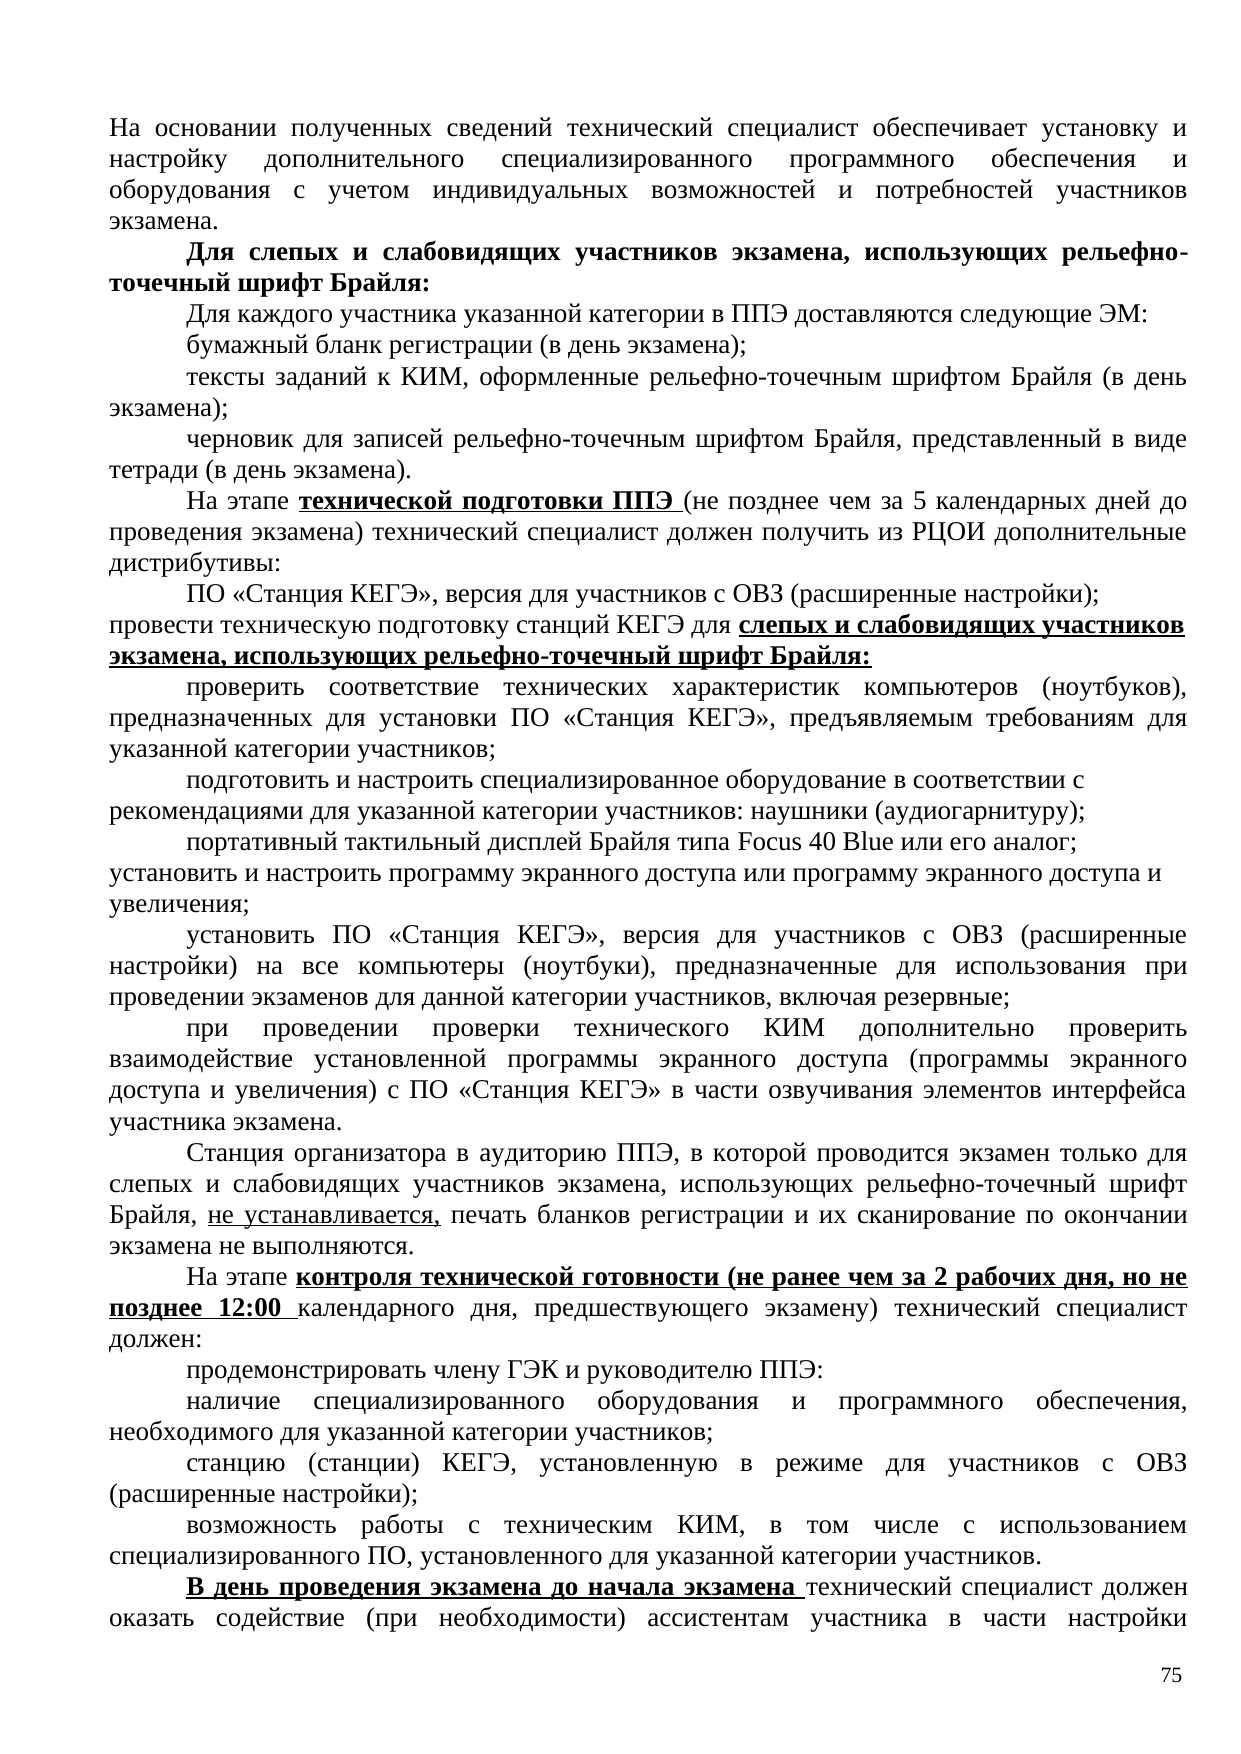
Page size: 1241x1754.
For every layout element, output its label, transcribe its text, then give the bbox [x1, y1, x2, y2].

text установить ПО «Станция КЕГЭ», версия для участников с ОВЗ (расширенные настройки) на все компьютеры (ноутбуки), предназначенные для использования при проведении экзаменов для данной категории участников, включая резервные; [109, 919, 1188, 1012]
text при проведении проверки технического КИМ дополнительно проверить взаимодействие установленной программы экранного доступа (программы экранного доступа и увеличения) с ПО «Станция КЕГЭ» в части озвучивания элементов интерфейса участника экзамена. [109, 1012, 1188, 1136]
text тексты заданий к КИМ, оформленные рельефно-точечным шрифтом Брайля (в день экзамена); [109, 360, 1188, 422]
text Для каждого участника указанной категории в ППЭ доставляются следующие ЭМ: бумажный бланк регистрации (в день экзамена); [186, 298, 1188, 360]
text подготовить и настроить специализированное оборудование в соответствии с рекомендациями для указанной категории участников: наушники (аудиогарнитуру); [109, 764, 1188, 826]
text черновик для записей рельефно-точечным шрифтом Брайля, представленный в виде тетради (в день экзамена). [109, 422, 1188, 484]
text проверить соответствие технических характеристик компьютеров (ноутбуков), предназначенных для установки ПО «Станция КЕГЭ», предъявляемым требованиям для указанной категории участников; [109, 671, 1188, 764]
text наличие специализированного оборудования и программного обеспечения, необходимого для указанной категории участников; [109, 1384, 1188, 1447]
text Для слепых и слабовидящих участников экзамена, использующих рельефноточечный шрифт Брайля: [109, 236, 1188, 298]
text станцию (станции) КЕГЭ, установленную в режиме для участников с ОВЗ (расширенные настройки); [109, 1447, 1188, 1509]
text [109, 1571, 1188, 1633]
text На этапе контроля технической готовности (не ранее чем за 2 рабочих дня, но не позднее 12:00 календарного дня, предшествующего экзамену) технический специалист должен: [109, 1260, 1188, 1353]
text На этапе технической подготовки ППЭ (не позднее чем за 5 календарных дней до проведения экзамена) технический специалист должен получить из РЦОИ дополнительные дистрибутивы: [109, 484, 1188, 577]
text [109, 112, 1188, 236]
text Станция организатора в аудиторию ППЭ, в которой проводится экзамен только для слепых и слабовидящих участников экзамена, использующих рельефно-точечный шрифт Брайля, не устанавливается, печать бланков регистрации и их сканирование по окончании экзамена не выполняются. [109, 1136, 1188, 1260]
text продемонстрировать члену ГЭК и руководителю ППЭ: [109, 1353, 1188, 1384]
text ПО «Станция КЕГЭ», версия для участников с ОВЗ (расширенные настройки); провести техническую подготовку станций КЕГЭ для слепых и слабовидящих участников экзамена, использующих рельефно-точечный шрифт Брайля: [109, 577, 1188, 671]
text возможность работы с техническим КИМ, в том числе с использованием специализированного ПО, установленного для указанной категории участников. [109, 1509, 1188, 1571]
text портативный тактильный дисплей Брайля типа Focus 40 Blue или его аналог; установить и настроить программу экранного доступа или программу экранного доступа и увеличения; [109, 826, 1188, 919]
